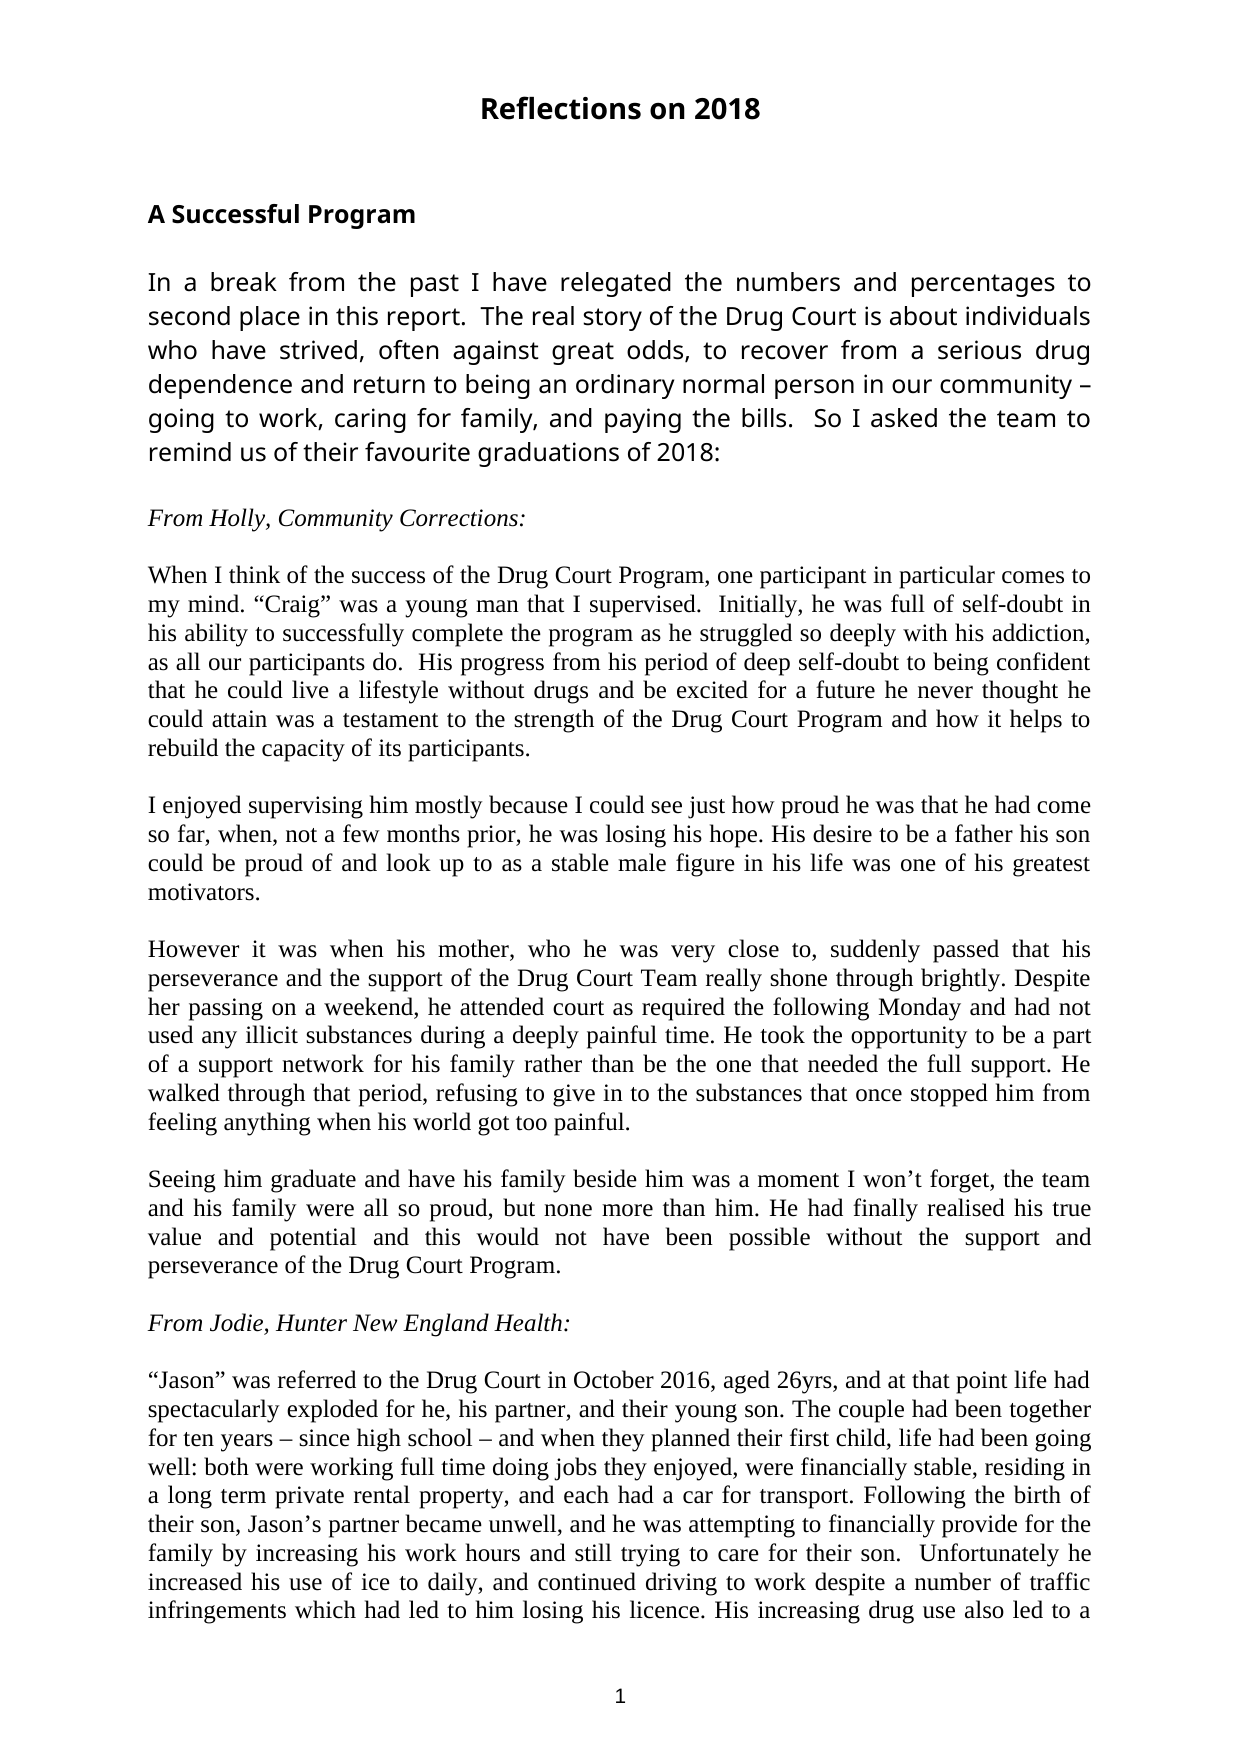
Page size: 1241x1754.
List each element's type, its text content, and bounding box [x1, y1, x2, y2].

text Reflections on 2018 [148, 89, 1092, 128]
text From Holly, Community Corrections: [148, 503, 1092, 532]
text A Successful Program [148, 196, 1092, 231]
text However it was when his mother, who he was very close to, suddenly passed that his perseverance and the support of the Drug Court Team really shone through brightly. Despite her passing on a weekend, he attended court as required the following Monday and had not used any illicit substances during a deeply painful time. He took the opportunity to be a part of a support network for his family rather than be the one that needed the full support. He walked through that period, refusing to give in to the substances that once stopped him from feeling anything when his world got too painful. [148, 934, 1092, 1136]
text From Jodie, Hunter New England Health: [148, 1308, 1092, 1337]
text When I think of the success of the Drug Court Program, one participant in particular comes to my mind. “Craig” was a young man that I supervised. Initially, he was full of self-doubt in his ability to successfully complete the program as he struggled so deeply with his addiction, as all our participants do. His progress from his period of deep self-doubt to being confident that he could live a lifestyle without drugs and be excited for a future he never thought he could attain was a testament to the strength of the Drug Court Program and how it helps to rebuild the capacity of its participants. [148, 561, 1092, 762]
text I enjoyed supervising him mostly because I could see just how proud he was that he had come so far, when, not a few months prior, he was losing his hope. His desire to be a father his son could be proud of and look up to as a stable male figure in his life was one of his greatest motivators. [148, 791, 1092, 906]
text In a break from the past I have relegated the numbers and percentages to second place in this report. The real story of the Drug Court is about individuals who have strived, often against great odds, to recover from a serious drug dependence and return to being an ordinary normal person in our community – going to work, caring for family, and paying the bills. So I asked the team to remind us of their favourite graduations of 2018: [148, 264, 1092, 469]
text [148, 1366, 1092, 1624]
text Seeing him graduate and have his family beside him was a moment I won’t forget, the team and his family were all so proud, but none more than him. He had finally realised his true value and potential and this would not have been possible without the support and perseverance of the Drug Court Program. [148, 1164, 1092, 1279]
